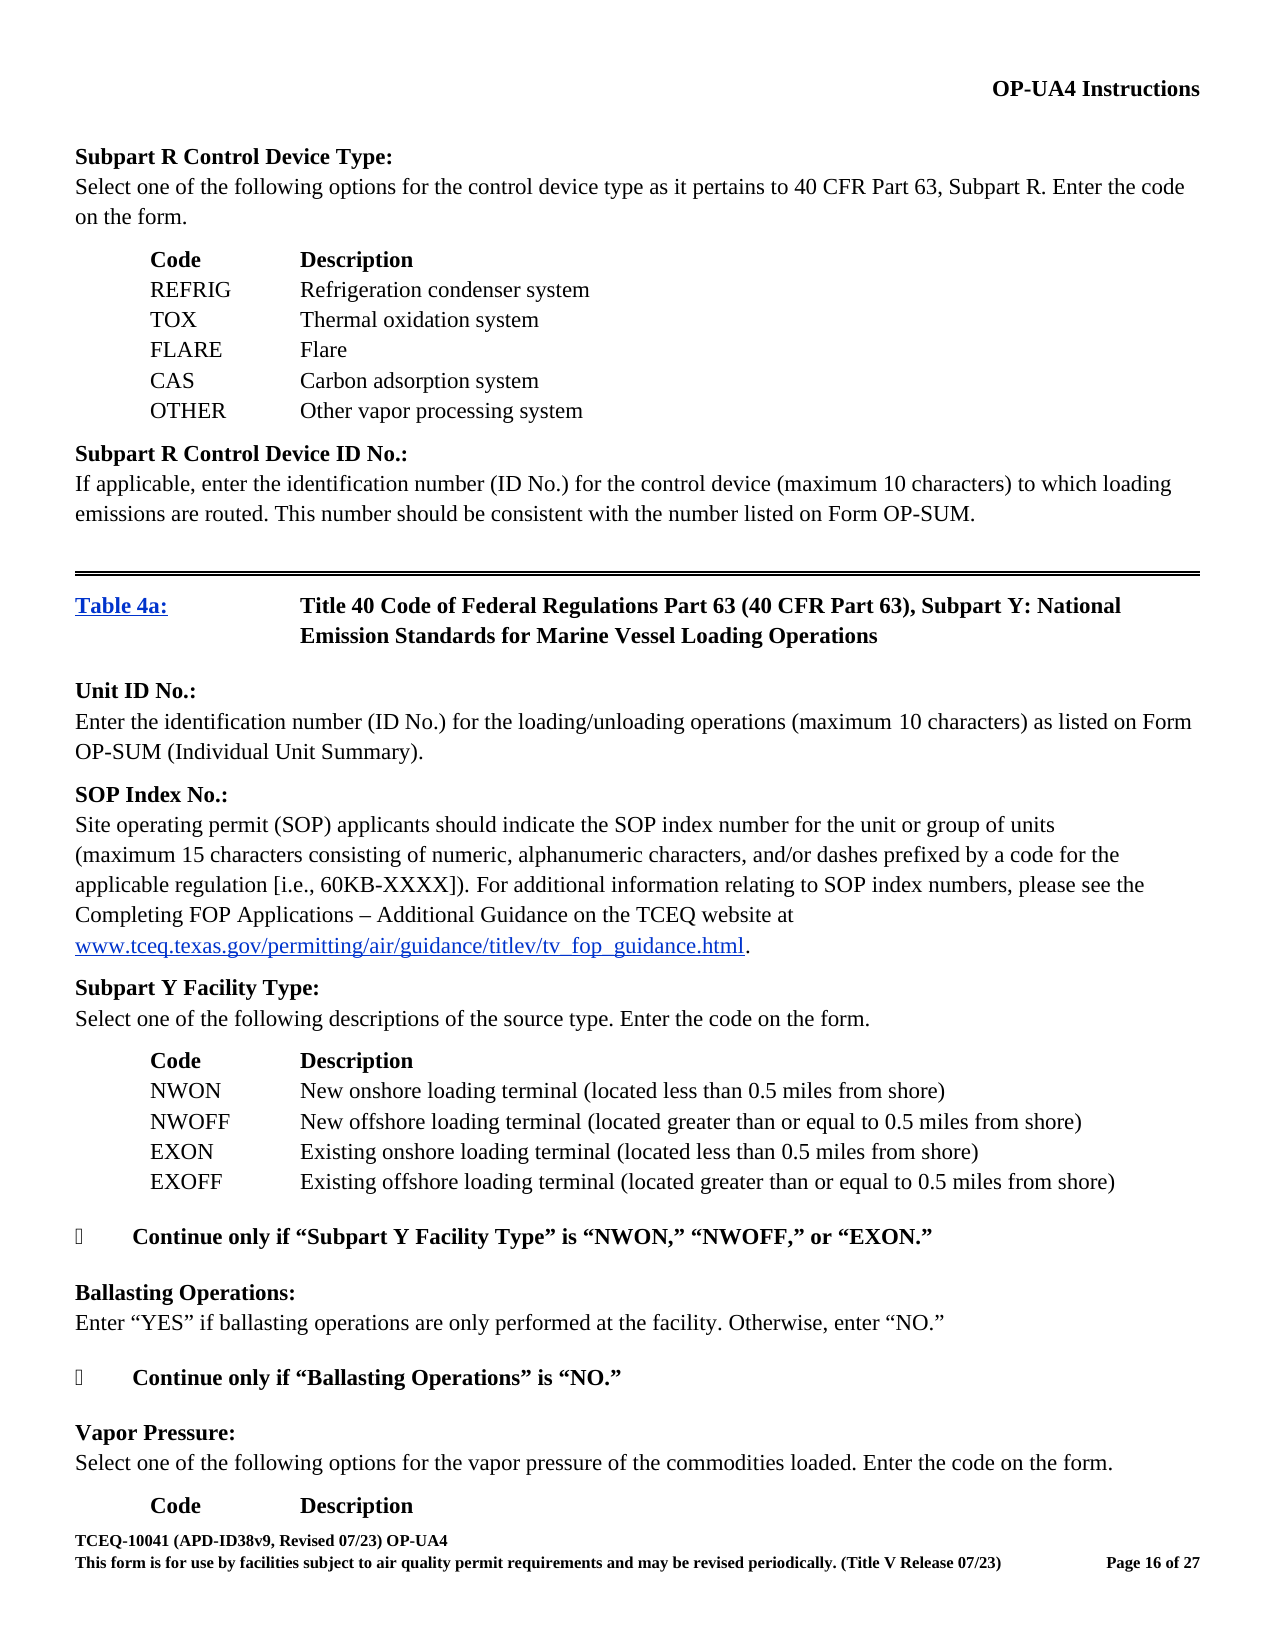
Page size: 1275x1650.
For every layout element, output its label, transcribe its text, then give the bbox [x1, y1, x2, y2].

text Table 4a: Title 40 Code of Federal Regulations Part 63 (40 CFR Part 63), Subpart Y: National Emission Standards for Marine Vessel Loading Operations [75, 592, 1200, 649]
list Continue only if “Ballasting Operations” is “NO.” [75, 1364, 1200, 1390]
list NWOFF New offshore loading terminal (located greater than or equal to 0.5 miles from shore) [150, 1108, 1200, 1134]
list NWON New onshore loading terminal (located less than 0.5 miles from shore) [150, 1078, 1200, 1104]
text Subpart R Control Device Type: [75, 143, 1200, 169]
list FLARE Flare [150, 336, 1200, 363]
text Select one of the following options for the vapor pressure of the commodities loaded. Enter the code on the form. [75, 1449, 1200, 1476]
list EXON Existing onshore loading terminal (located less than 0.5 miles from shore) [150, 1138, 1200, 1164]
list OTHER Other vapor processing system [150, 397, 1200, 423]
text Select one of the following descriptions of the source type. Enter the code on the form. [75, 1005, 1200, 1031]
text Subpart R Control Device ID No.: [75, 439, 1200, 466]
text Code Description [150, 1492, 1200, 1518]
text Enter the identification number (ID No.) for the loading/unloading operations (maximum 10 characters) as listed on Form OP-SUM (Individual Unit Summary). [75, 708, 1200, 764]
text Select one of the following options for the control device type as it pertains to 40 CFR Part 63, Subpart R. Enter the code on the form. [75, 173, 1200, 229]
text If applicable, enter the identification number (ID No.) for the control device (maximum 10 characters) to which loading emissions are routed. This number should be consistent with the number listed on Form OP-SUM. [75, 470, 1200, 526]
list TOX Thermal oxidation system [150, 306, 1200, 333]
text Vapor Pressure: [75, 1419, 1200, 1446]
list CAS Carbon adsorption system [150, 367, 1200, 393]
list Continue only if “Subpart Y Facility Type” is “NWON,” “NWOFF,” or “EXON.” [75, 1223, 1200, 1250]
text Ballasting Operations: [75, 1279, 1200, 1305]
text Site operating permit (SOP) applicants should indicate the SOP index number for the unit or group of units (maximum 15 characters consisting of numeric, alphanumeric characters, and/or dashes prefixed by a code for the applicable regulation [i.e., 60KB-XXXX]). For additional information relating to SOP index numbers, please see the Completing FOP Applications – Additional Guidance on the TCEQ website at www.tceq.texas.gov/permitting/air/guidance/titlev/tv_fop_guidance.html. [75, 811, 1200, 958]
text Unit ID No.: [75, 678, 1200, 704]
text Code Description [150, 1047, 1200, 1074]
text Code Description [150, 246, 1200, 272]
list EXOFF Existing offshore loading terminal (located greater than or equal to 0.5 miles from shore) [150, 1168, 1200, 1194]
list REFRIG Refrigeration condenser system [150, 276, 1200, 302]
text Subpart Y Facility Type: [75, 974, 1200, 1001]
text SOP Index No.: [75, 781, 1200, 807]
text Enter “YES” if ballasting operations are only performed at the facility. Otherwise, enter “NO.” [75, 1309, 1200, 1335]
